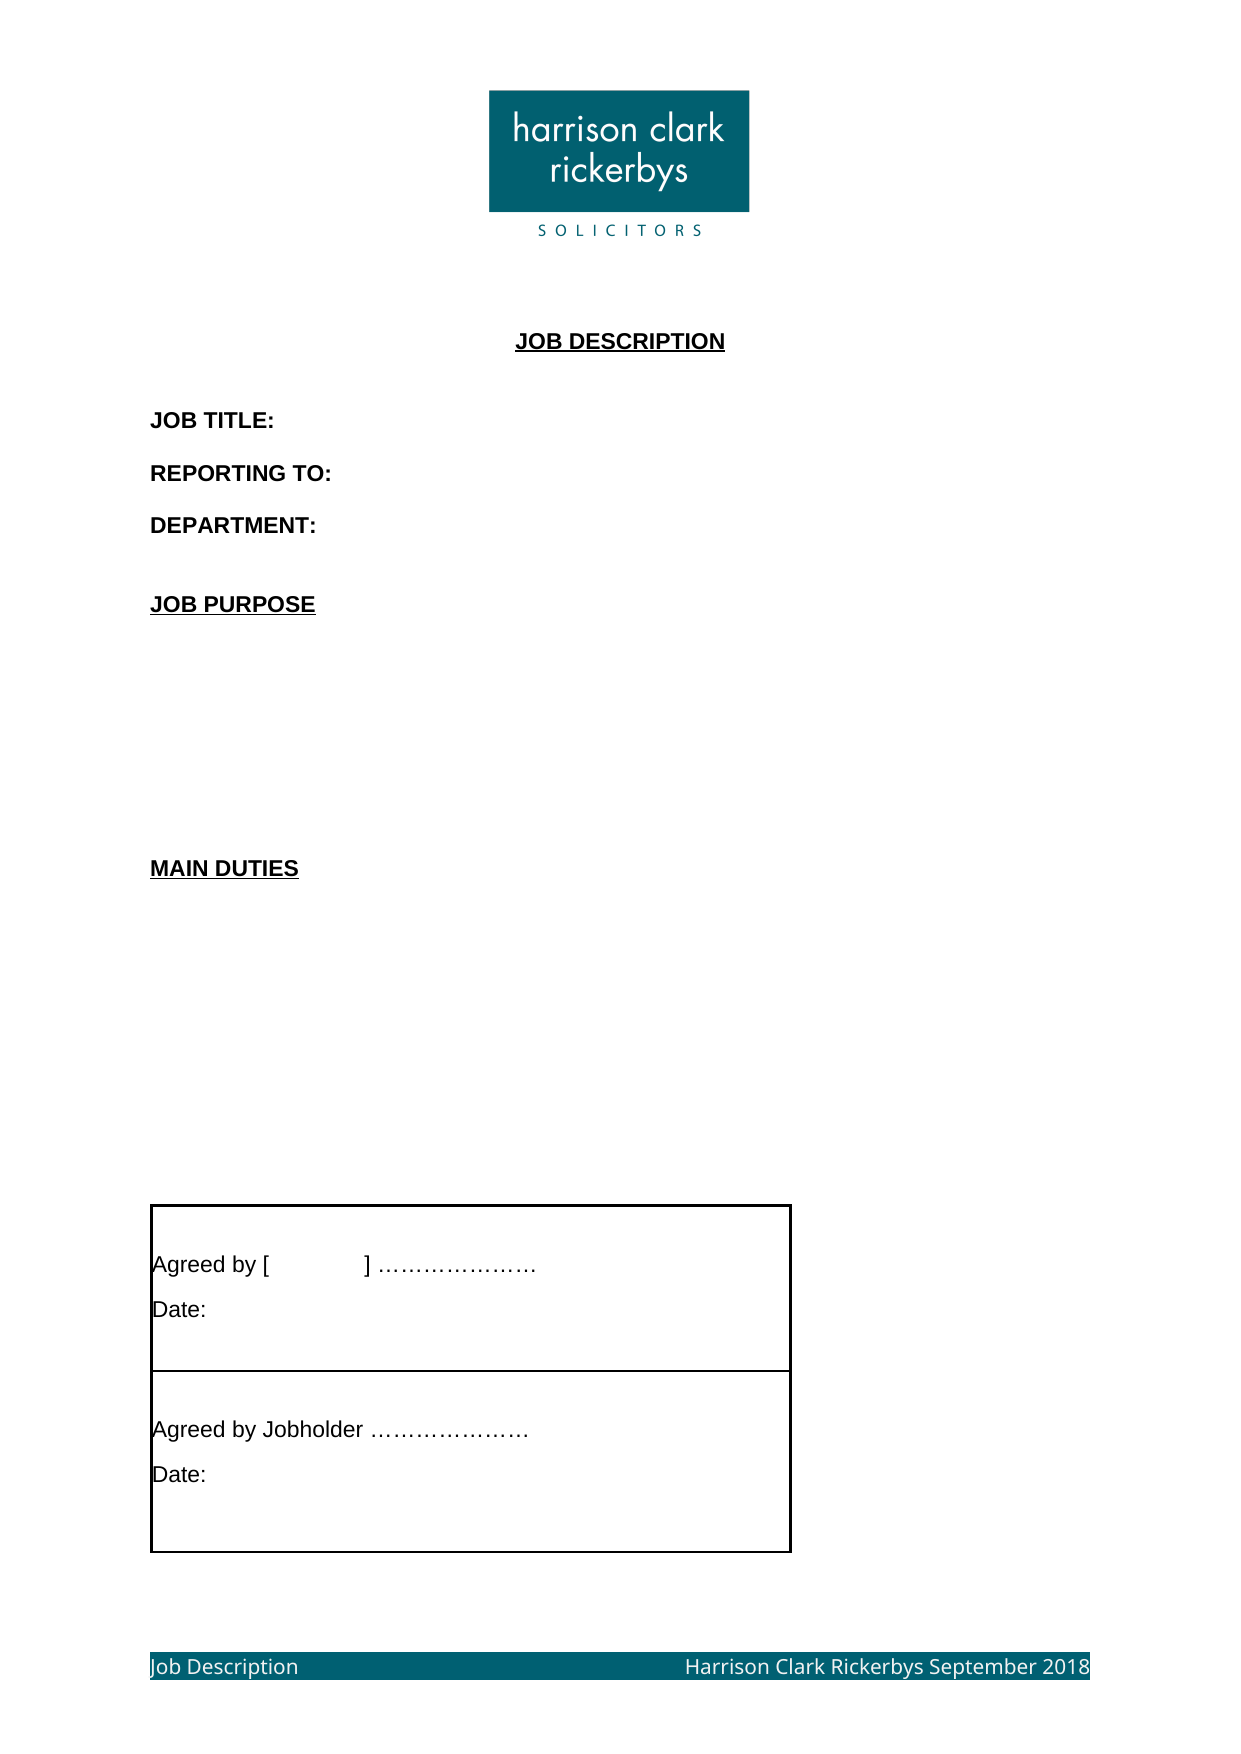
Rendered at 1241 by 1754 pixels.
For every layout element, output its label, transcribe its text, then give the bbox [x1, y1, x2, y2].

picture [472, 73, 768, 249]
text REPORTING TO: [150, 459, 1090, 486]
text MAIN DUTIES [150, 855, 1090, 881]
text DEPARTMENT: [150, 512, 1090, 538]
text JOB PURPOSE [150, 591, 1090, 618]
text JOB DESCRIPTION [150, 328, 1090, 354]
text JOB TITLE: [150, 407, 1090, 433]
